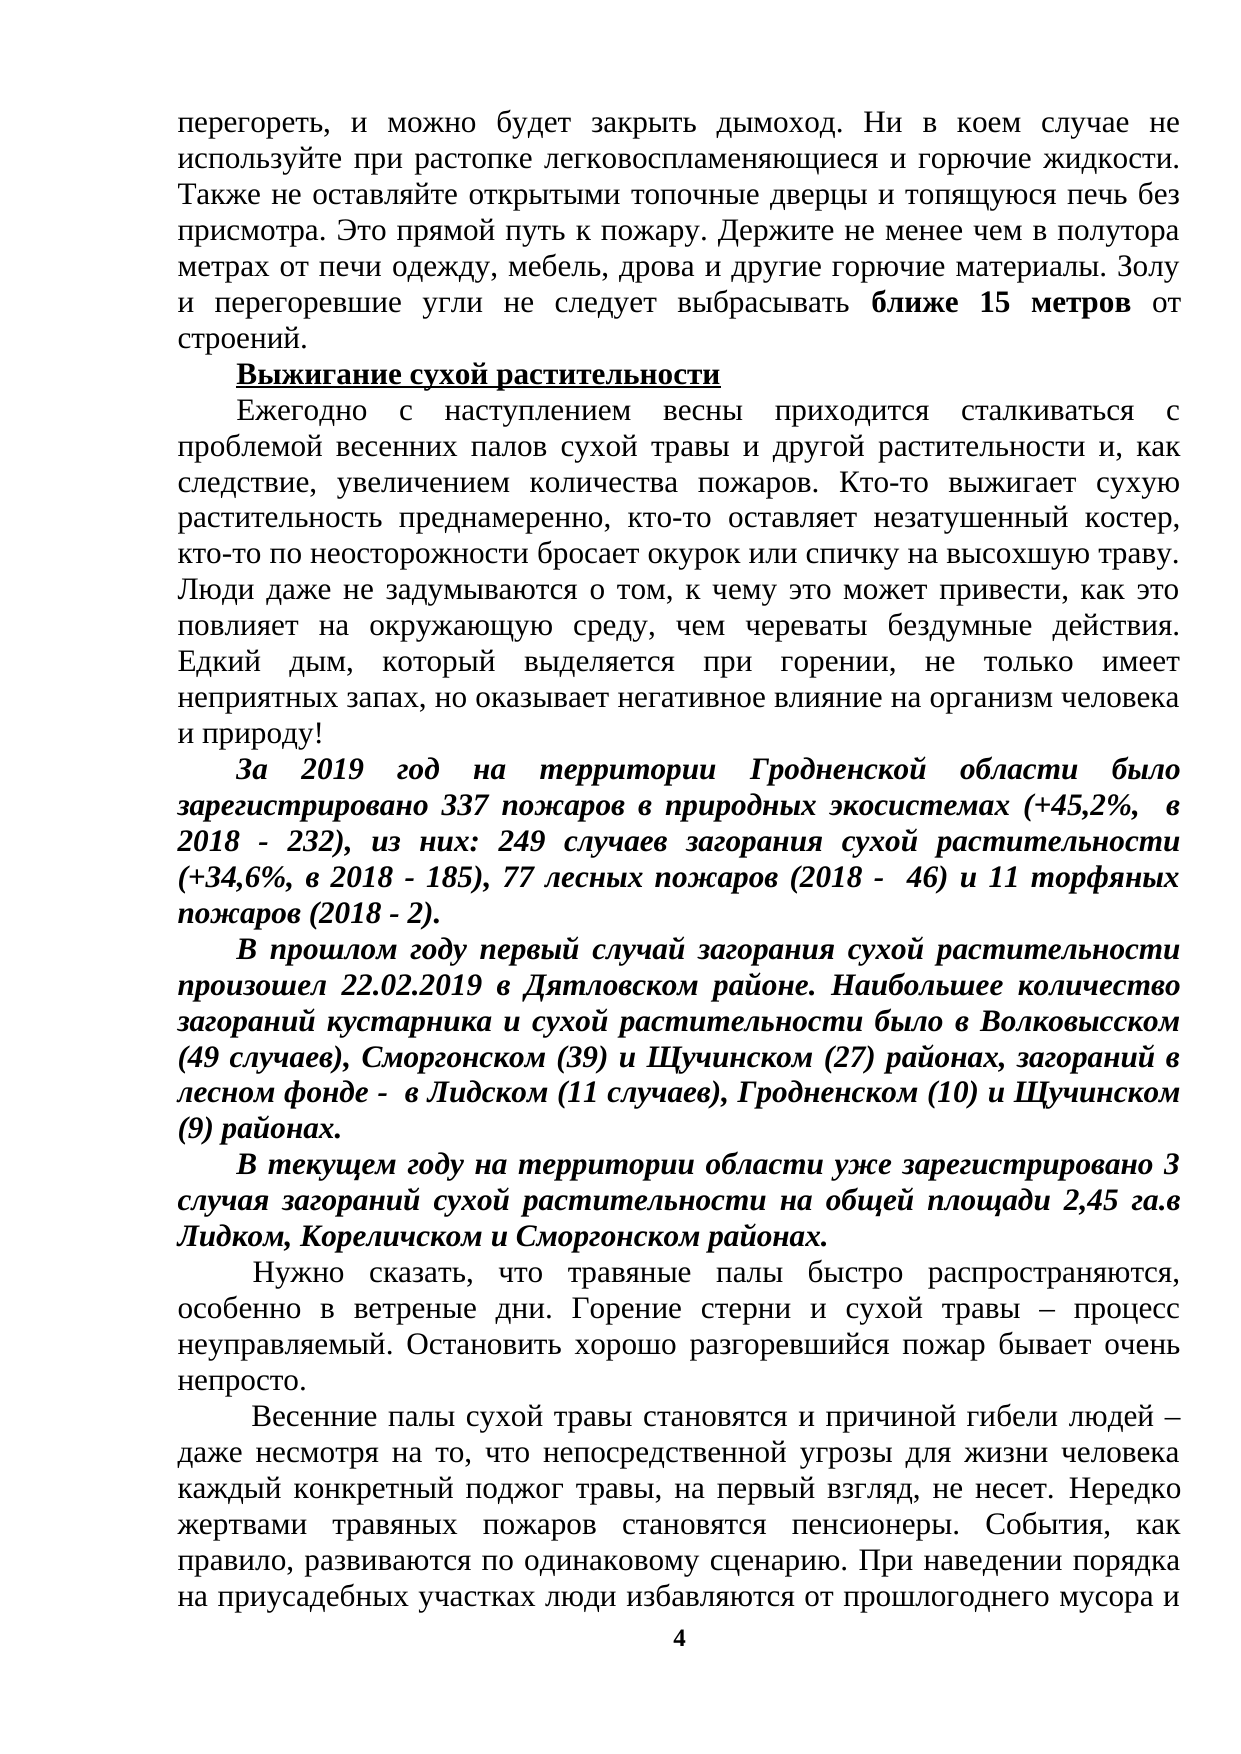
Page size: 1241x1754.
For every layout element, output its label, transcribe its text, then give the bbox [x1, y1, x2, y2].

text Выжигание сухой растительности [177, 355, 1181, 391]
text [177, 103, 1181, 355]
text Нужно сказать, что травяные палы быстро распространяются, особенно в ветреные дни. Горение стерни и сухой травы – процесс неуправляемый. Остановить хорошо разгоревшийся пожар бывает очень непросто. [177, 1253, 1181, 1397]
text За 2019 год на территории Гродненской области было зарегистрировано 337 пожаров в природных экосистемах (+45,2%, в 2018 - 232), из них: 249 случаев загорания сухой растительности (+34,6%, в 2018 - 185), 77 лесных пожаров (2018 - 46) и 11 торфяных пожаров (2018 - 2). [177, 750, 1181, 930]
text В текущем году на территории области уже зарегистрировано 3 случая загораний сухой растительности на общей площади .в Лидком, Кореличском и Сморгонском районах. [177, 1146, 1181, 1253]
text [177, 1397, 1181, 1613]
text Ежегодно с наступлением весны приходится сталкиваться с проблемой весенних палов сухой травы и другой растительности и, как следствие, увеличением количества пожаров. Кто-то выжигает сухую растительность преднамеренно, кто-то оставляет незатушенный костер, кто-то по неосторожности бросает окурок или спичку на высохшую траву. Люди даже не задумываются о том, к чему это может привести, как это повлияет на окружающую среду, чем череваты бездумные действия. Едкий дым, который выделяется при горении, не только имеет неприятных запах, но оказывает негативное влияние на организм человека и природу! [177, 391, 1181, 750]
text В прошлом году первый случай загорания сухой растительности произошел 22.02.2019 в Дятловском районе. Наибольшее количество загораний кустарника и сухой растительности было в Волковысском (49 случаев), Сморгонском (39) и Щучинском (27) районах, загораний в лесном фонде - в Лидском (11 случаев), Гродненском (10) и Щучинском (9) районах. [177, 930, 1181, 1146]
